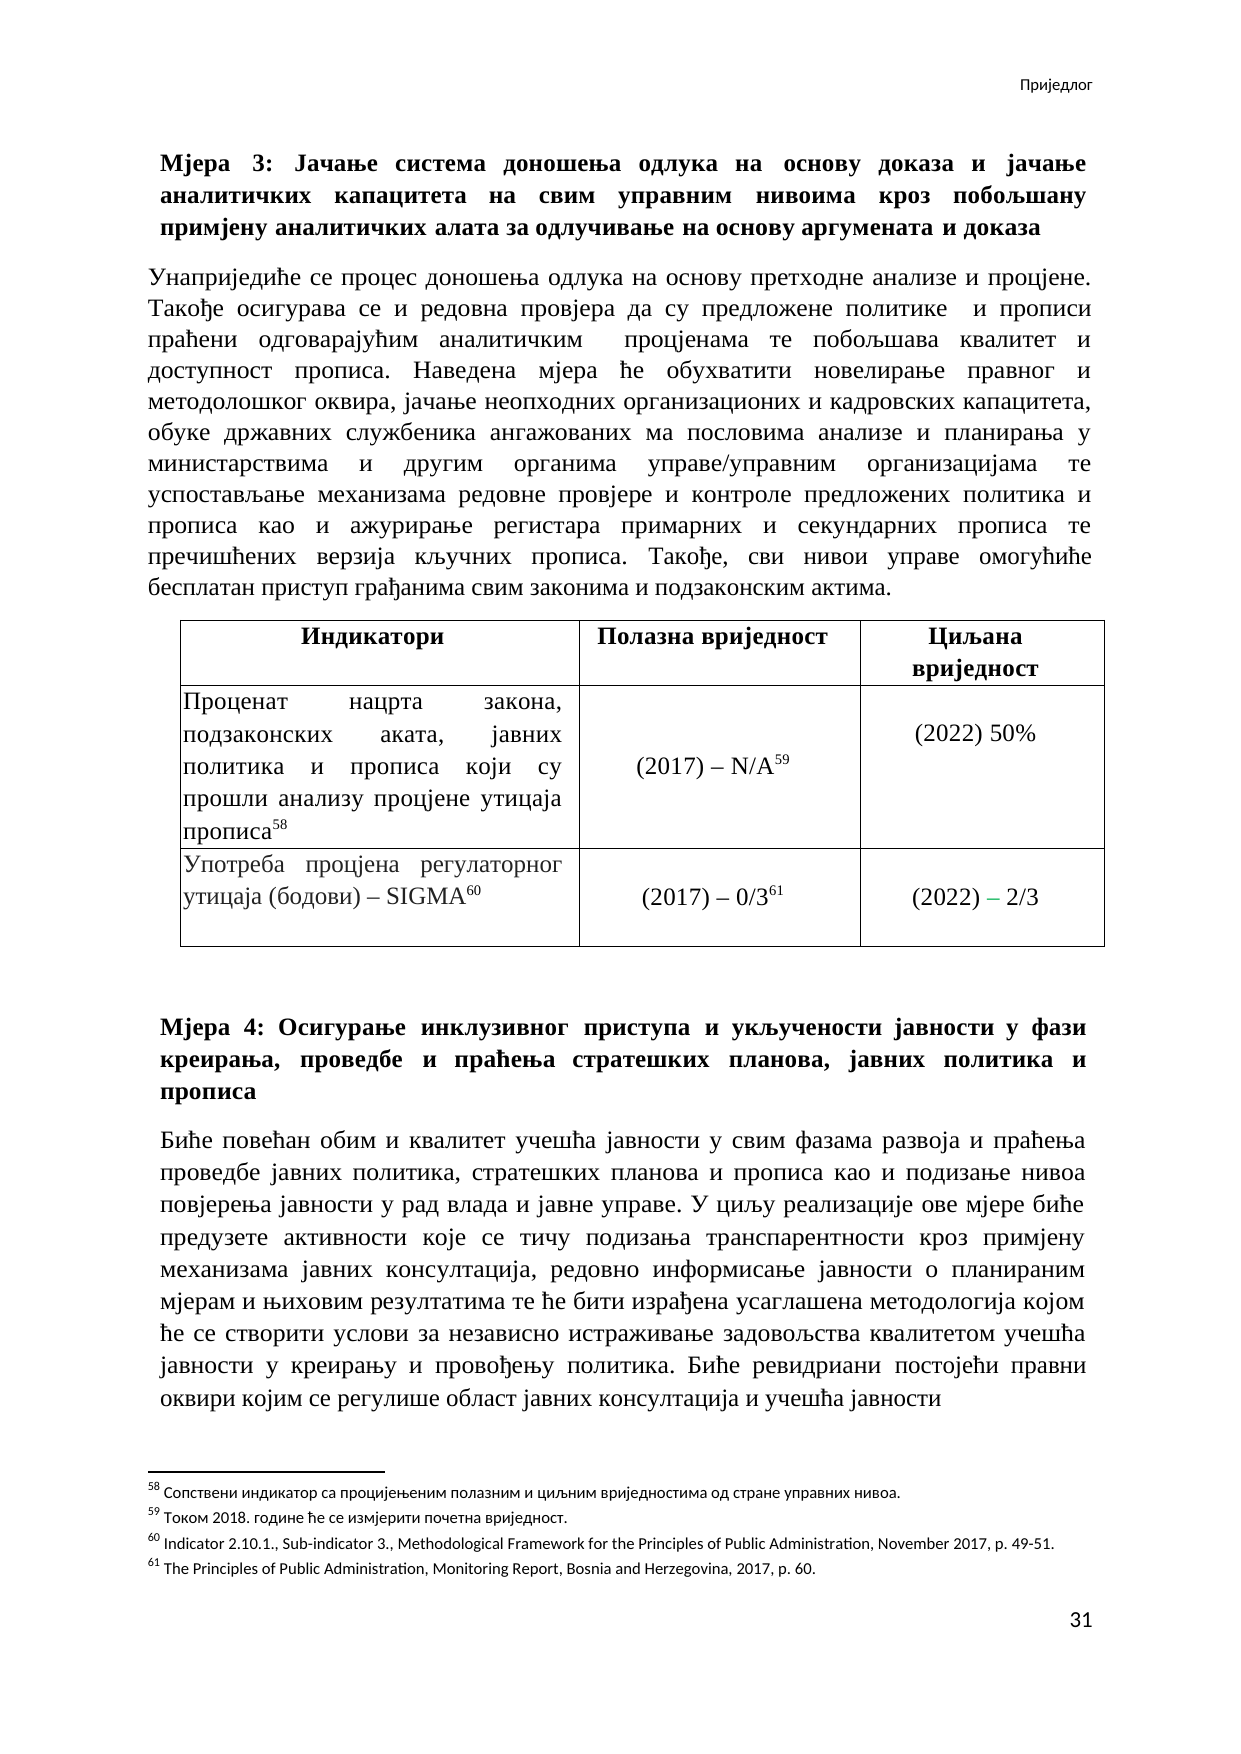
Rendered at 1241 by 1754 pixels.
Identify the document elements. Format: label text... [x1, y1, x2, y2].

table_cell (2017) – 0/3 [580, 849, 860, 946]
table_cell Употреба процјена регулаторног утицаја (бодови) – SIGМА [181, 849, 579, 946]
table_cell (2022) 50% [861, 686, 1104, 848]
text Унаприједиће се процес доношења одлука на основу претходне анализе и процјене. Такође осигурава се и редовна провјера да су предложене политике и прописи праћени одговарајућим аналитичким процјенама те побољшава квалитет и доступност прописа. Наведена мјера ће обухватити новелирање правног и методолошког оквира, јачање неопходних организационих и кадровских капацитета, обуке државних службеника ангажованих ма пословима анализе и планирања у министарствима и другим органима управе/управним организацијама те успостављање механизама редовне провјере и контроле предложених политика и прописа као и ажурирање регистара примарних и секундарних прописа те пречишћених верзија кључних прописа. Такође, сви нивои управе омогућиће бесплатан приступ грађанима свим законима и подзаконским актима. [148, 262, 1092, 601]
table_header Полазна вриједност [580, 621, 860, 685]
table_header Индикатори [181, 621, 579, 685]
text Мјера 3: Јачање система доношења одлука на основу доказа и јачање аналитичких капацитета на свим управним нивоима кроз побољшану примјену аналитичких алата за одлучивање на основу аргумената и доказа [160, 148, 1087, 241]
table_header Циљана вриједност [861, 621, 1104, 685]
text Биће повећан обим и квалитет учешћа јавности у свим фазама развоја и праћења проведбе јавних политика, стратешких планова и прописа као и подизање нивоа повјерења јавности у рад влада и јавне управе. У циљу реализације ове мјере биће предузете активности које се тичу подизања транспарентности кроз примјену механизама јавних консултација, редовно информисање јавности о планираним мјерам и њиховим резултатима те ће бити израђена усаглашена методологија којом ће се створити услови за независно истраживање задовољства квалитетом учешћа јавности у креирању и провођењу политика. Биће ревидриани постојећи правни оквири којим се регулише област јавних консултација и учешћа јавности [160, 1125, 1086, 1411]
table_cell Проценат нацрта закона, подзаконских аката, јавних политика и прописа који су прошли анализу процјене утицаја прописа [181, 686, 579, 848]
table_cell (2022) – 2/3 [861, 849, 1104, 946]
table_cell (2017) – N/A [580, 686, 860, 848]
text Мјера 4: Осигурање инклузивног приступа и укључености јавности у фази креирања, проведбе и праћења стратешких планова, јавних политика и прописа [160, 1012, 1086, 1105]
